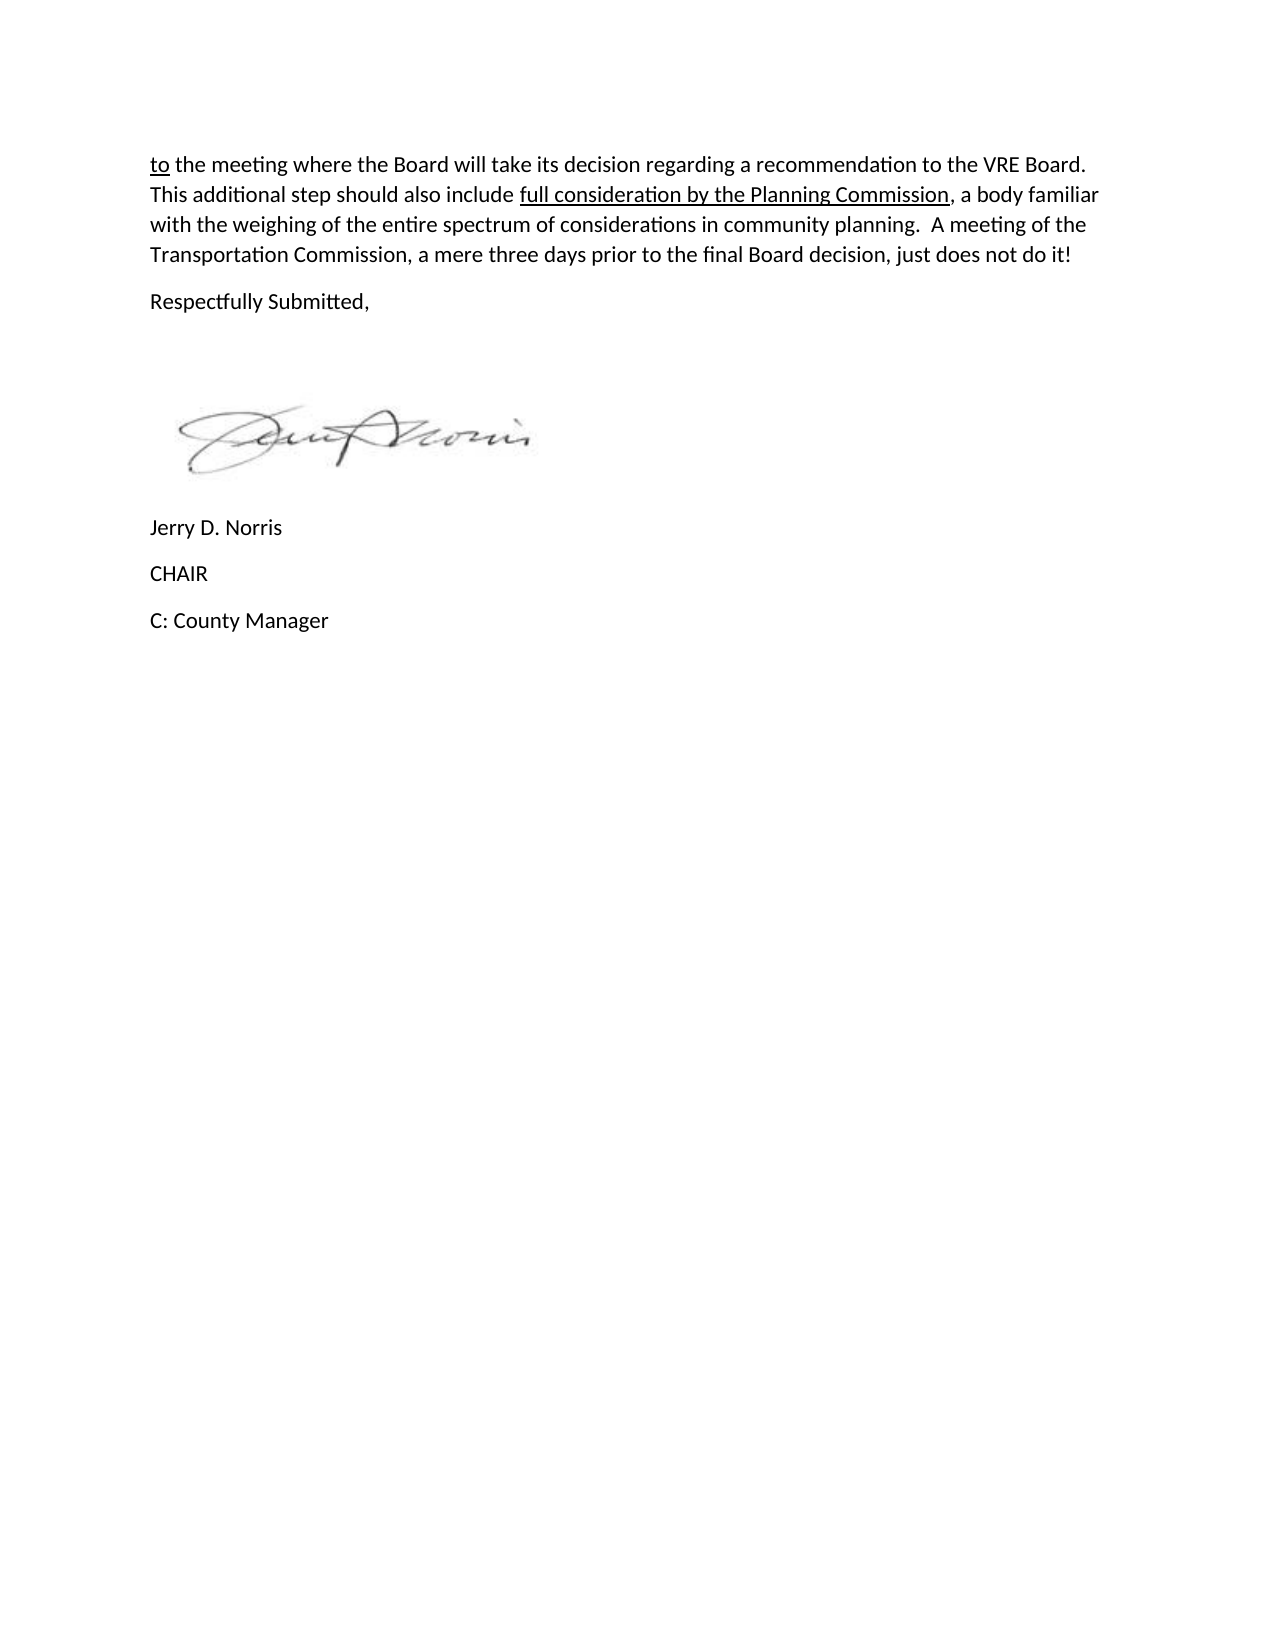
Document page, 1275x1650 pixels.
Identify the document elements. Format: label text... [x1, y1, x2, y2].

text Respectfully Submitted, [150, 287, 1125, 316]
text Jerry D. Norris [150, 513, 1125, 541]
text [150, 150, 1125, 269]
text C: County Manager [150, 606, 1125, 634]
picture [150, 381, 550, 494]
text CHAIR [150, 559, 1125, 587]
